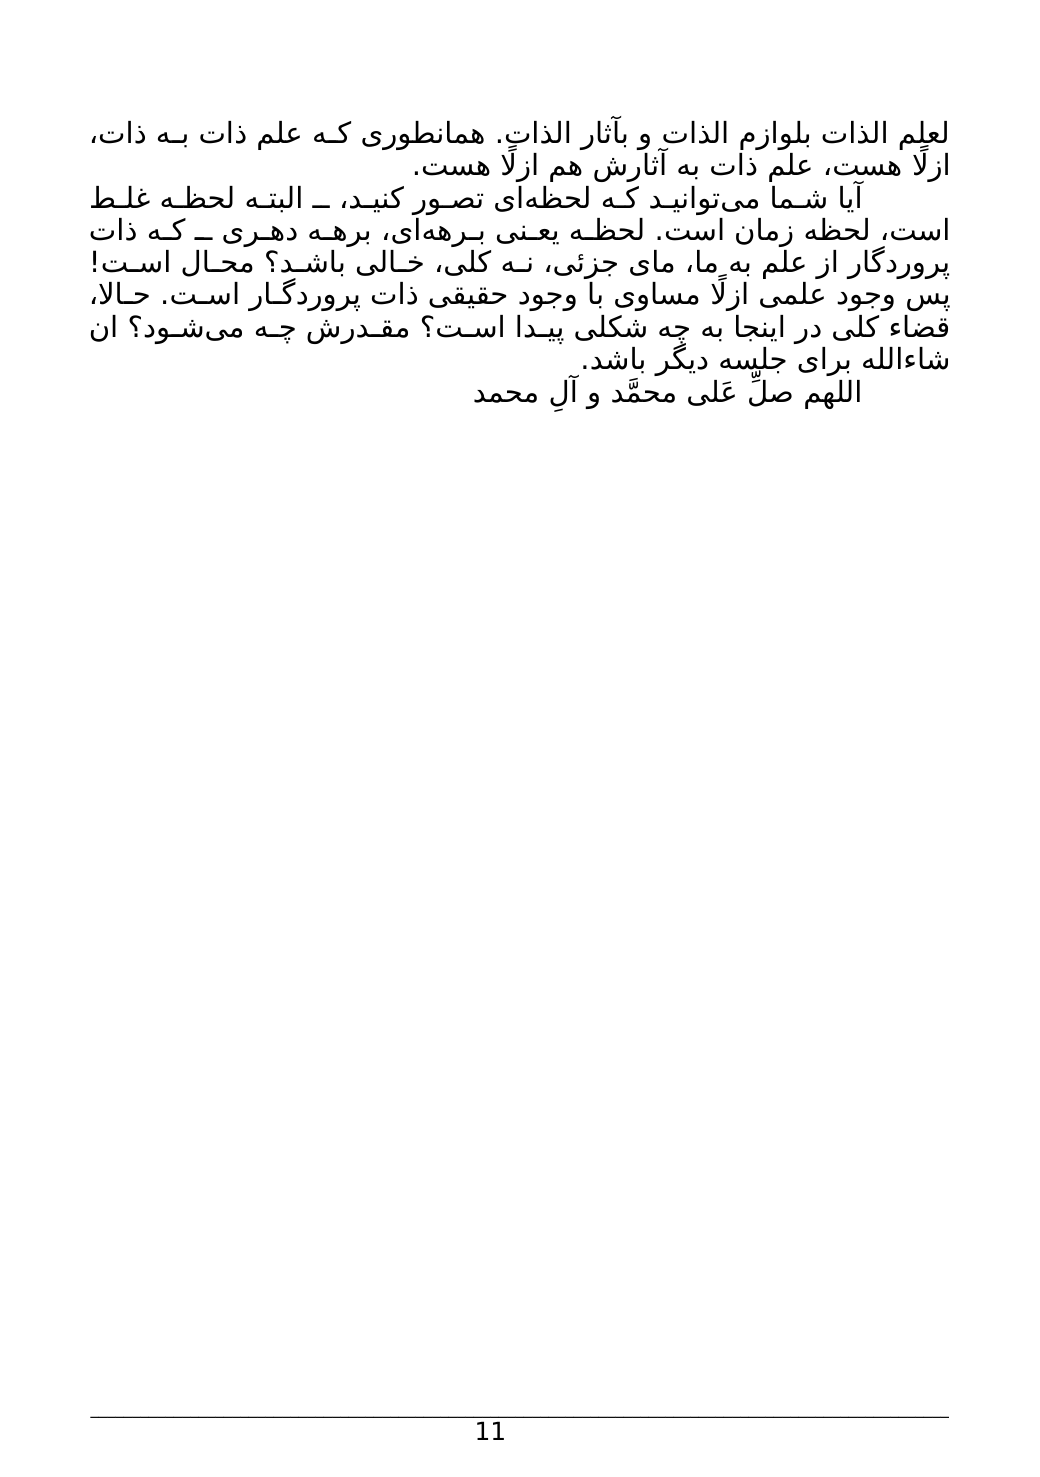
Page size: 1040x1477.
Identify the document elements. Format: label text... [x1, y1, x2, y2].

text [89, 118, 951, 183]
text اللهم صلِّ عَلی محمَّد و آلِ محمد [89, 376, 951, 408]
text آیا شما می‌توانید كه لحظه‌ای تصور كنید، ـ البته لحظه غلط است، لحظه زمان است. لحظه یعنی برهه‌ای، برهه دهری ـ كه ذات پروردگار از علم به ما، مای جزئی، نه كلی، خالی باشد؟ محال است! پس وجود علمی ازلًا مساوی با وجود حقیقی ذات پروردگار است. حالا، قضاء كلی در اینجا به چه شكلی پیدا است؟ مقدرش چه می‌شود؟ ان شاءالله برای جلسه دیگر باشد. [89, 183, 951, 376]
